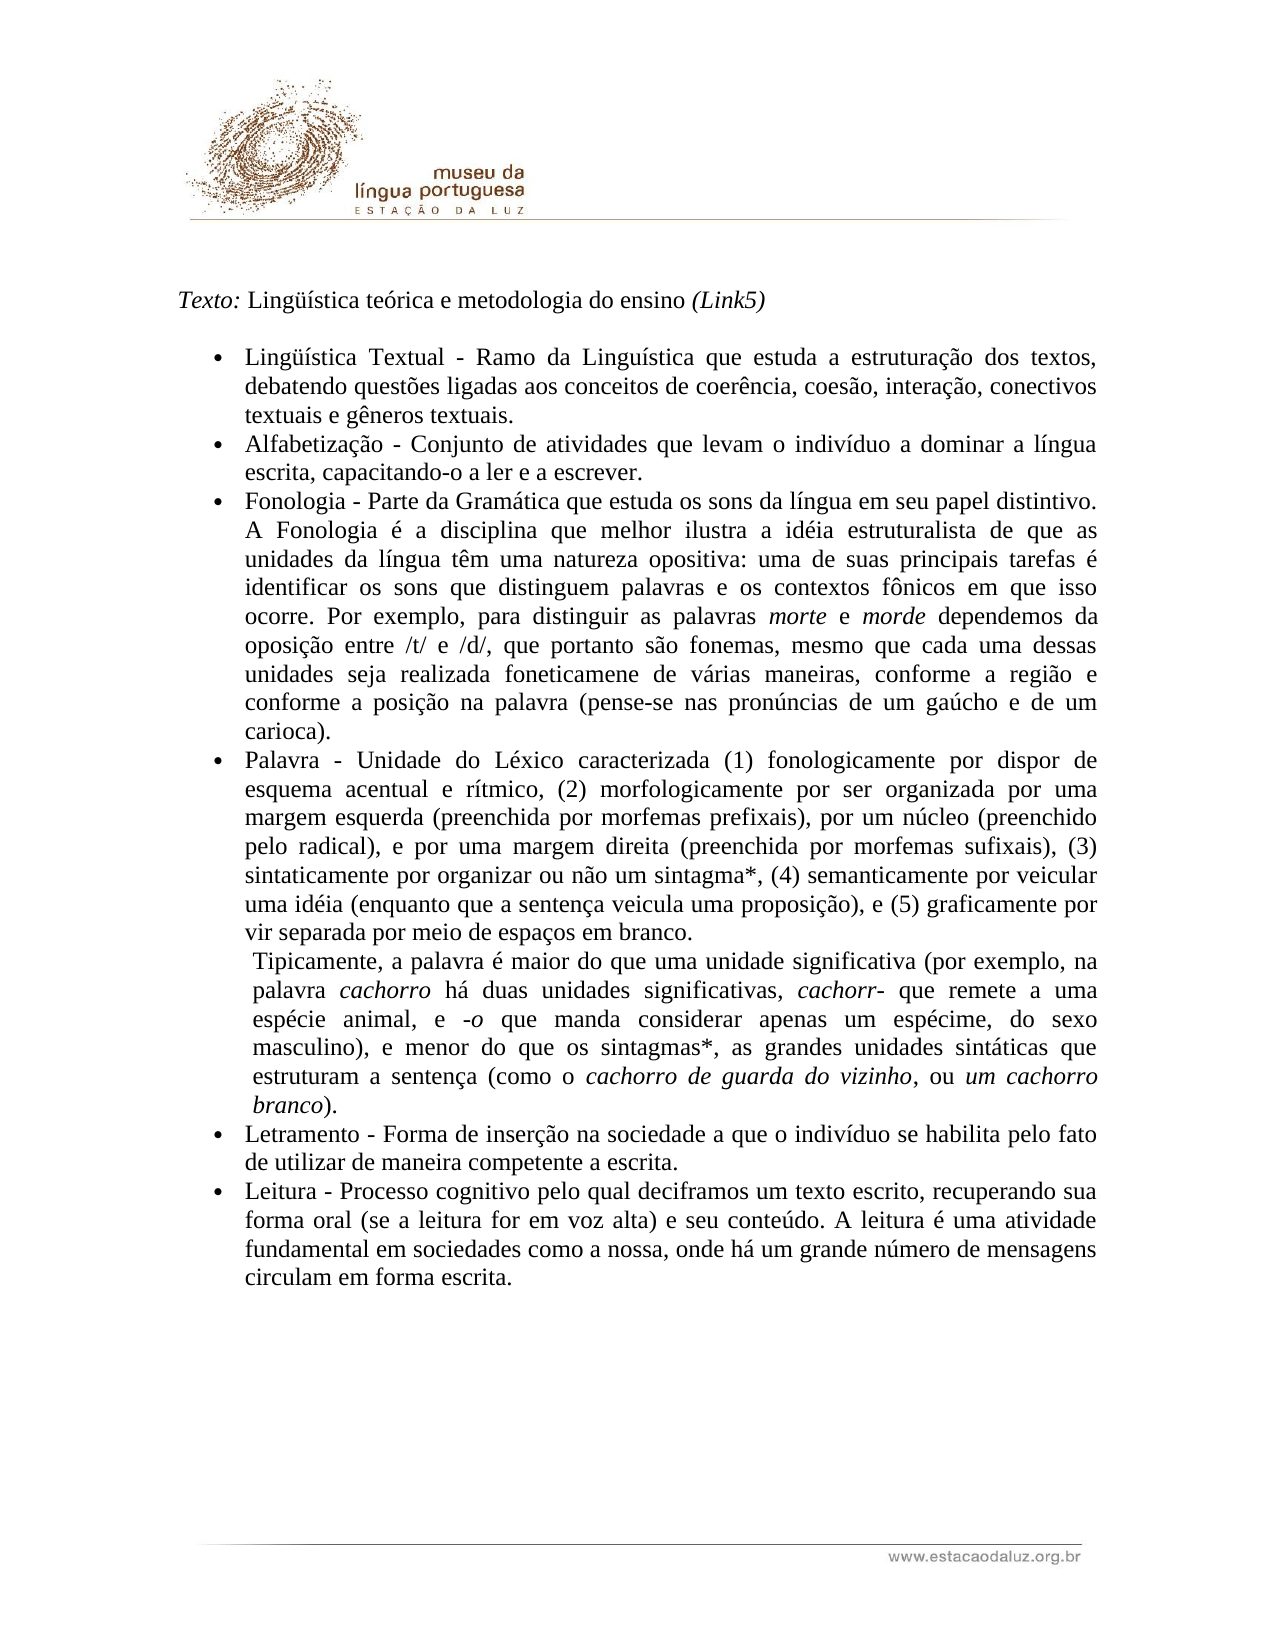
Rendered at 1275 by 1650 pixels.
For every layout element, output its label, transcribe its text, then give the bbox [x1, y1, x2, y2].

list Alfabetização - Conjunto de atividades que levam o indivíduo a dominar a língua escrita, capacitando-o a ler e a escrever. [214, 429, 1097, 486]
text Texto: Lingüística teórica e metodologia do ensino (Link5) [177, 285, 1103, 314]
list Fonologia - Parte da Gramática que estuda os sons da língua em seu papel distintivo. A Fonologia é a disciplina que melhor ilustra a idéia estruturalista de que as unidades da língua têm uma natureza opositiva: uma de suas principais tarefas é identificar os sons que distinguem palavras e os contextos fônicos em que isso ocorre. Por exemplo, para distinguir as palavras morte e morde dependemos da oposição entre /t/ e /d/, que portanto são fonemas, mesmo que cada uma dessas unidades seja realizada foneticamene de várias maneiras, conforme a região e conforme a posição na palavra (pense-se nas pronúncias de um gaúcho e de um carioca). [214, 486, 1098, 745]
list Leitura - Processo cognitivo pelo qual deciframos um texto escrito, recuperando sua forma oral (se a leitura for em voz alta) e seu conteúdo. A leitura é uma atividade fundamental em sociedades como a nossa, onde há um grande número de mensagens circulam em forma escrita. [214, 1176, 1098, 1291]
list Lingüística Textual - Ramo da Linguística que estuda a estruturação dos textos, debatendo questões ligadas aos conceitos de coerência, coesão, interação, conectivos textuais e gêneros textuais. [214, 342, 1098, 429]
picture [177, 73, 1098, 228]
list Palavra - Unidade do Léxico caracterizada (1) fonologicamente por dispor de esquema acentual e rítmico, (2) morfologicamente por ser organizada por uma margem esquerda (preenchida por morfemas prefixais), por um núcleo (preenchido pelo radical), e por uma margem direita (preenchida por morfemas sufixais), (3) sintaticamente por organizar ou não um sintagma*, (4) semanticamente por veicular uma idéia (enquanto que a sentença veicula uma proposição), e (5) graficamente por vir separada por meio de espaços em branco. [214, 745, 1098, 946]
list Letramento - Forma de inserção na sociedade a que o indivíduo se habilita pelo fato de utilizar de maneira competente a escrita. [214, 1119, 1098, 1176]
text Tipicamente, a palavra é maior do que uma unidade significativa (por exemplo, na palavra cachorro há duas unidades significativas, cachorr- que remete a uma espécie animal, e -o que manda considerar apenas um espécime, do sexo masculino), e menor do que os sintagmas*, as grandes unidades sintáticas que estruturam a sentença (como o cachorro de guarda do vizinho, ou um cachorro branco). [252, 946, 1098, 1119]
picture [177, 1534, 1098, 1576]
